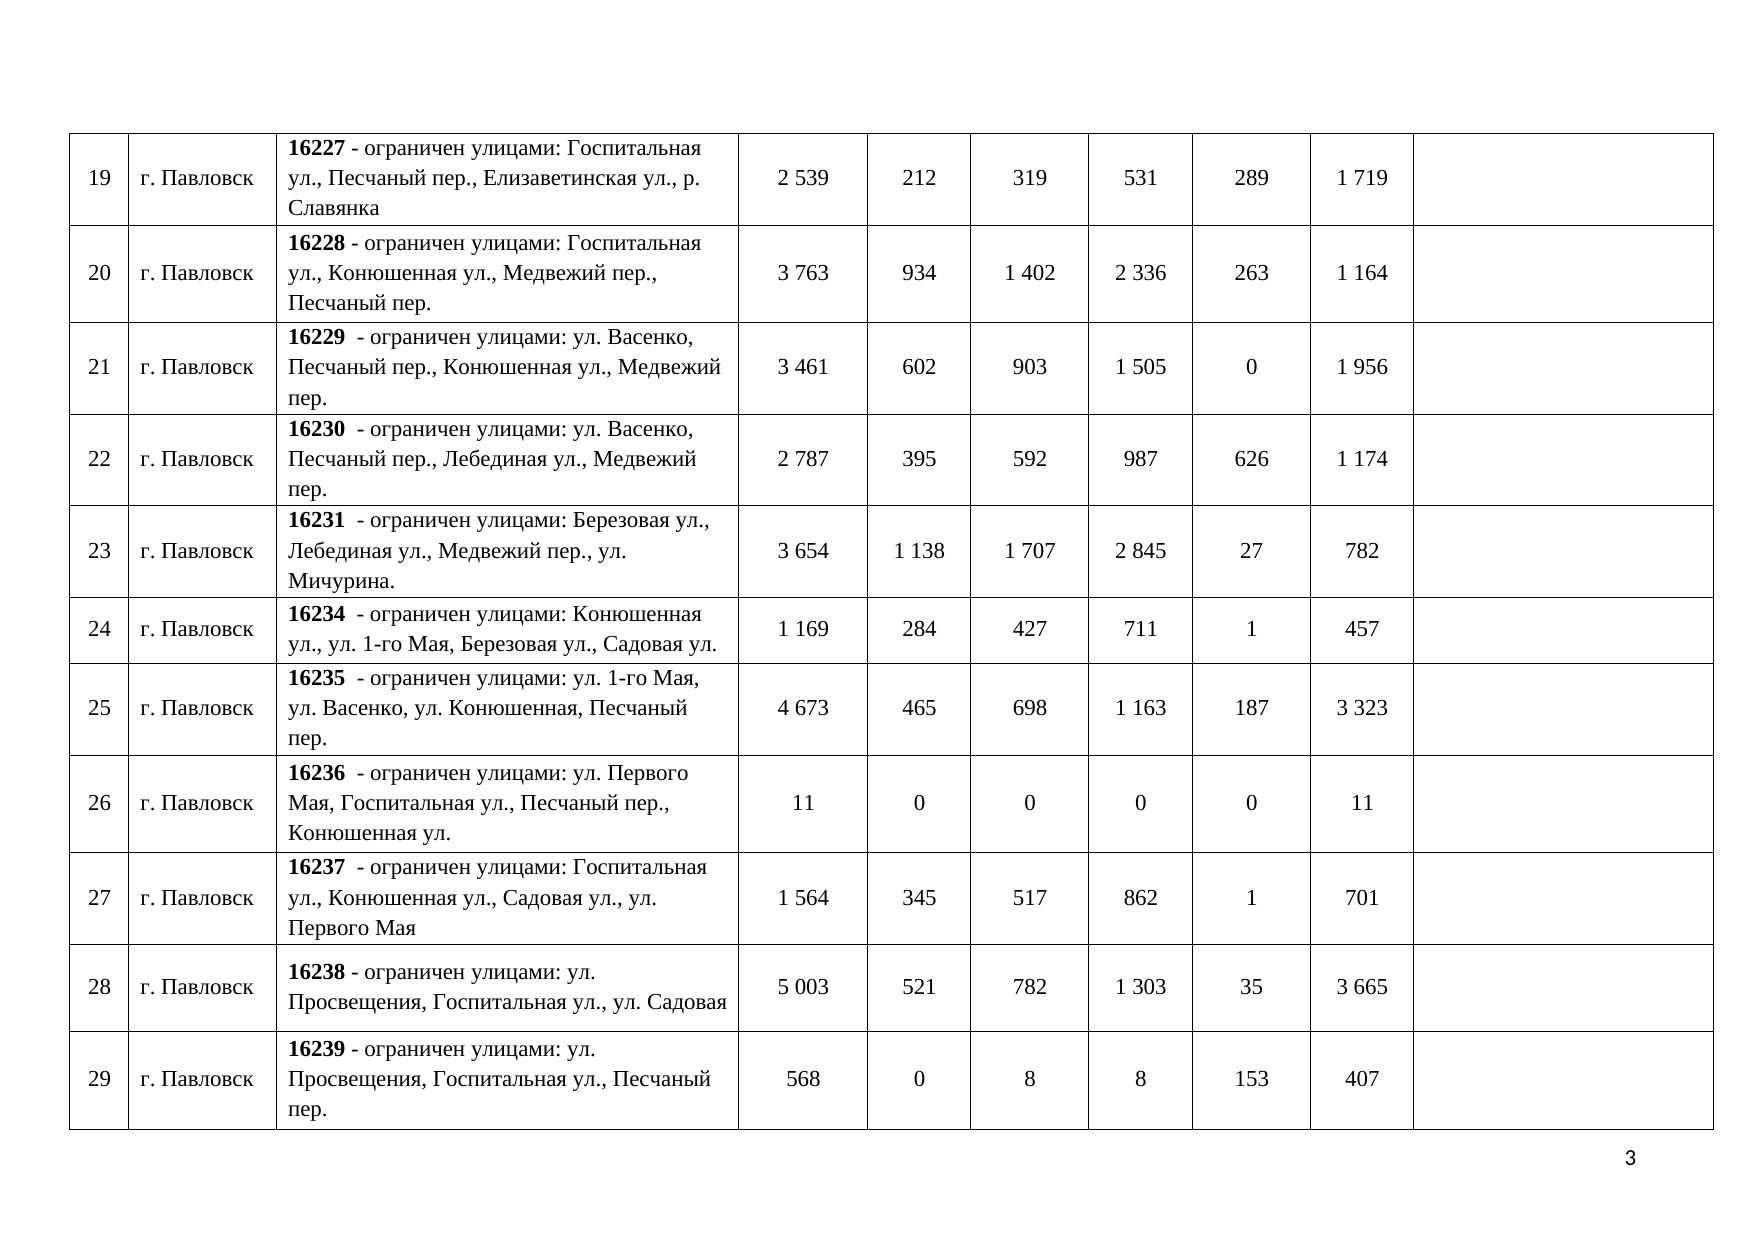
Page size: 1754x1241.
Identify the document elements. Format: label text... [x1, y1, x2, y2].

table_cell 2 539 [739, 134, 867, 224]
table_cell г. Павловск [129, 415, 276, 505]
table_cell 16237 - ограничен улицами: Госпитальная ул., Конюшенная ул., Садовая ул., ул. Первого Мая [277, 853, 738, 944]
table_cell 517 [971, 853, 1088, 944]
table_cell 25 [70, 664, 128, 755]
table_cell 20 [70, 226, 128, 322]
table_cell 862 [1089, 853, 1192, 944]
table_cell г. Павловск [129, 134, 276, 224]
table_cell 16234 - ограничен улицами: Конюшенная ул., ул. 1-го Мая, Березовая ул., Садовая ул. [277, 598, 738, 663]
table_cell 16230 - ограничен улицами: ул. Васенко, Песчаный пер., Лебединая ул., Медвежий пер. [277, 415, 738, 505]
table_cell 592 [971, 415, 1088, 505]
table_cell 3 654 [739, 506, 867, 597]
table_cell 407 [1311, 1032, 1413, 1129]
table_cell г. Павловск [129, 664, 276, 755]
table_cell г. Павловск [129, 1032, 276, 1129]
table_cell 16231 - ограничен улицами: Березовая ул., Лебединая ул., Медвежий пер., ул. Мичурина. [277, 506, 738, 597]
table_cell 1 [1193, 598, 1310, 663]
table_cell 2 336 [1089, 226, 1192, 322]
table_cell 5 003 [739, 945, 867, 1031]
table_cell 16229 - ограничен улицами: ул. Васенко, Песчаный пер., Конюшенная ул., Медвежий пер. [277, 323, 738, 414]
table_cell 934 [868, 226, 970, 322]
table_cell 782 [1311, 506, 1413, 597]
table_cell 1 505 [1089, 323, 1192, 414]
table_cell 2 845 [1089, 506, 1192, 597]
table_cell 28 [70, 945, 128, 1031]
table_cell 1 138 [868, 506, 970, 597]
table_cell 16228 - ограничен улицами: Госпитальная ул., Конюшенная ул., Медвежий пер., Песчаный пер. [277, 226, 738, 322]
table_cell 16238 - ограничен улицами: ул. Просвещения, Госпитальная ул., ул. Садовая [277, 945, 738, 1031]
table_cell 11 [739, 756, 867, 852]
table_cell [1414, 323, 1713, 414]
table_cell 1 402 [971, 226, 1088, 322]
table_cell 0 [1193, 323, 1310, 414]
table_cell 0 [868, 1032, 970, 1129]
table_cell [1414, 134, 1713, 224]
table_cell г. Павловск [129, 945, 276, 1031]
table_cell 27 [70, 853, 128, 944]
table_cell 26 [70, 756, 128, 852]
table_cell г. Павловск [129, 756, 276, 852]
table_cell 16227 - ограничен улицами: Госпитальная ул., Песчаный пер., Елизаветинская ул., р. Славянка [277, 134, 738, 224]
table_cell 4 673 [739, 664, 867, 755]
table_cell 427 [971, 598, 1088, 663]
table_cell 465 [868, 664, 970, 755]
table_cell 1 169 [739, 598, 867, 663]
table_cell г. Павловск [129, 323, 276, 414]
table_cell [1414, 664, 1713, 755]
table_cell [1414, 506, 1713, 597]
table_cell 602 [868, 323, 970, 414]
table_cell 21 [70, 323, 128, 414]
table_cell 24 [70, 598, 128, 663]
table_cell г. Павловск [129, 598, 276, 663]
table_cell 289 [1193, 134, 1310, 224]
table_cell 457 [1311, 598, 1413, 663]
table_cell г. Павловск [129, 226, 276, 322]
table_cell 153 [1193, 1032, 1310, 1129]
table_cell 0 [1193, 756, 1310, 852]
table_cell 1 303 [1089, 945, 1192, 1031]
table_cell 0 [868, 756, 970, 852]
table_cell 3 665 [1311, 945, 1413, 1031]
table_cell 3 323 [1311, 664, 1413, 755]
table_cell [1414, 1032, 1713, 1129]
table_cell 27 [1193, 506, 1310, 597]
table_cell 1 [1193, 853, 1310, 944]
table_cell 782 [971, 945, 1088, 1031]
table_cell 626 [1193, 415, 1310, 505]
table_cell г. Павловск [129, 853, 276, 944]
table_cell 698 [971, 664, 1088, 755]
table_cell 187 [1193, 664, 1310, 755]
table_cell [1414, 415, 1713, 505]
table_cell 29 [70, 1032, 128, 1129]
table_cell 8 [1089, 1032, 1192, 1129]
table_cell 1 956 [1311, 323, 1413, 414]
table_cell 1 564 [739, 853, 867, 944]
table_cell 35 [1193, 945, 1310, 1031]
table_cell 701 [1311, 853, 1413, 944]
table_cell 0 [1089, 756, 1192, 852]
table_cell г. Павловск [129, 506, 276, 597]
table_cell 531 [1089, 134, 1192, 224]
table_cell 711 [1089, 598, 1192, 663]
table_cell 22 [70, 415, 128, 505]
table_cell 16236 - ограничен улицами: ул. Первого Мая, Госпитальная ул., Песчаный пер., Конюшенная ул. [277, 756, 738, 852]
table_cell [1414, 226, 1713, 322]
table_cell 11 [1311, 756, 1413, 852]
table_cell 568 [739, 1032, 867, 1129]
table_cell 263 [1193, 226, 1310, 322]
table_cell [1414, 598, 1713, 663]
table_cell 319 [971, 134, 1088, 224]
table_cell [1414, 756, 1713, 852]
table_cell 212 [868, 134, 970, 224]
table_cell [1414, 853, 1713, 944]
table_cell 16235 - ограничен улицами: ул. 1-го Мая, ул. Васенко, ул. Конюшенная, Песчаный пер. [277, 664, 738, 755]
table_cell 903 [971, 323, 1088, 414]
table_cell 521 [868, 945, 970, 1031]
table_cell 16239 - ограничен улицами: ул. Просвещения, Госпитальная ул., Песчаный пер. [277, 1032, 738, 1129]
table_cell 3 763 [739, 226, 867, 322]
table_cell 987 [1089, 415, 1192, 505]
table_cell 0 [971, 756, 1088, 852]
table_cell 345 [868, 853, 970, 944]
table_cell 1 707 [971, 506, 1088, 597]
table_cell 3 461 [739, 323, 867, 414]
table_cell 395 [868, 415, 970, 505]
table_cell [1414, 945, 1713, 1031]
table_cell 19 [70, 134, 128, 224]
table_cell 8 [971, 1032, 1088, 1129]
table_cell 1 164 [1311, 226, 1413, 322]
table_cell 23 [70, 506, 128, 597]
table_cell 284 [868, 598, 970, 663]
table_cell 1 719 [1311, 134, 1413, 224]
table_cell 1 174 [1311, 415, 1413, 505]
table_cell 1 163 [1089, 664, 1192, 755]
table_cell 2 787 [739, 415, 867, 505]
